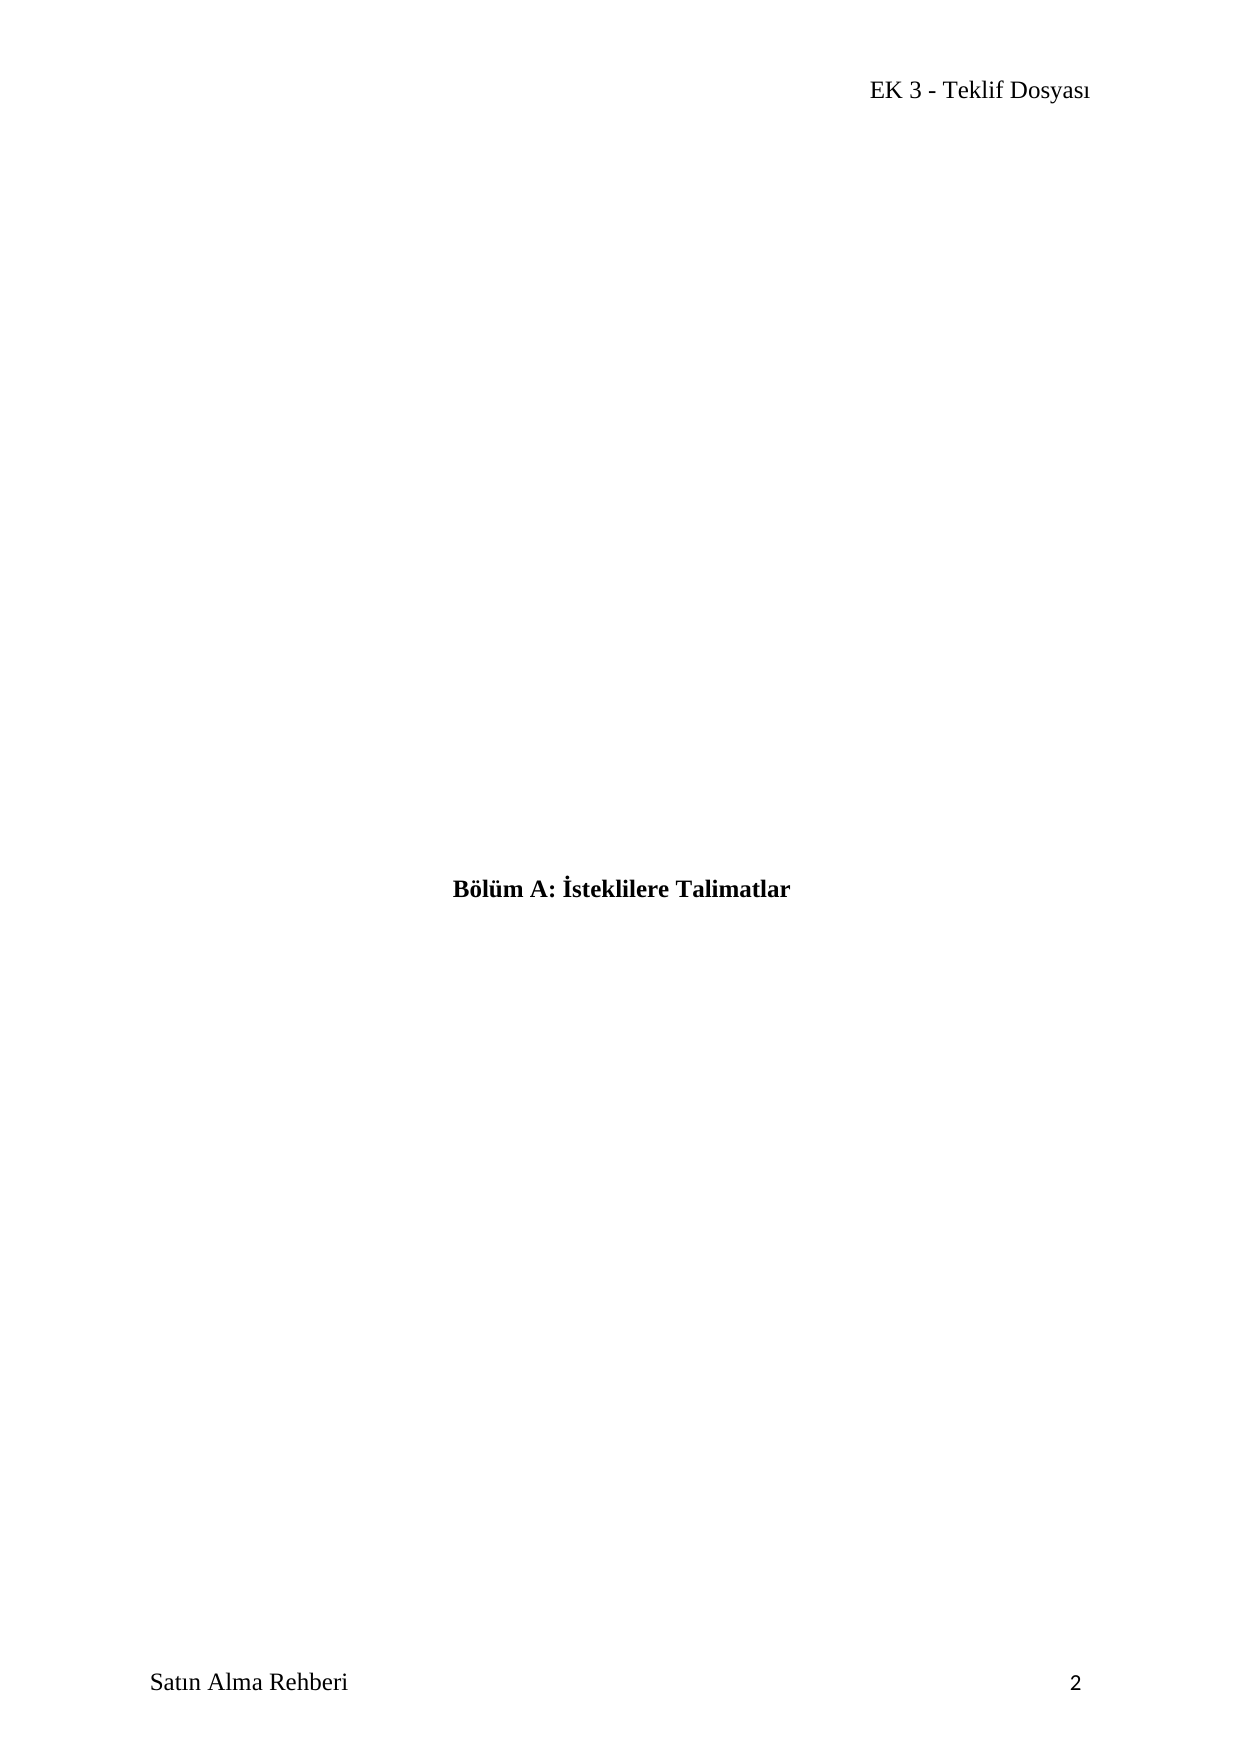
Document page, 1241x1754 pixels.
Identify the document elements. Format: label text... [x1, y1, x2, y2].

text Bölüm A: İsteklilere Talimatlar [453, 874, 1094, 903]
